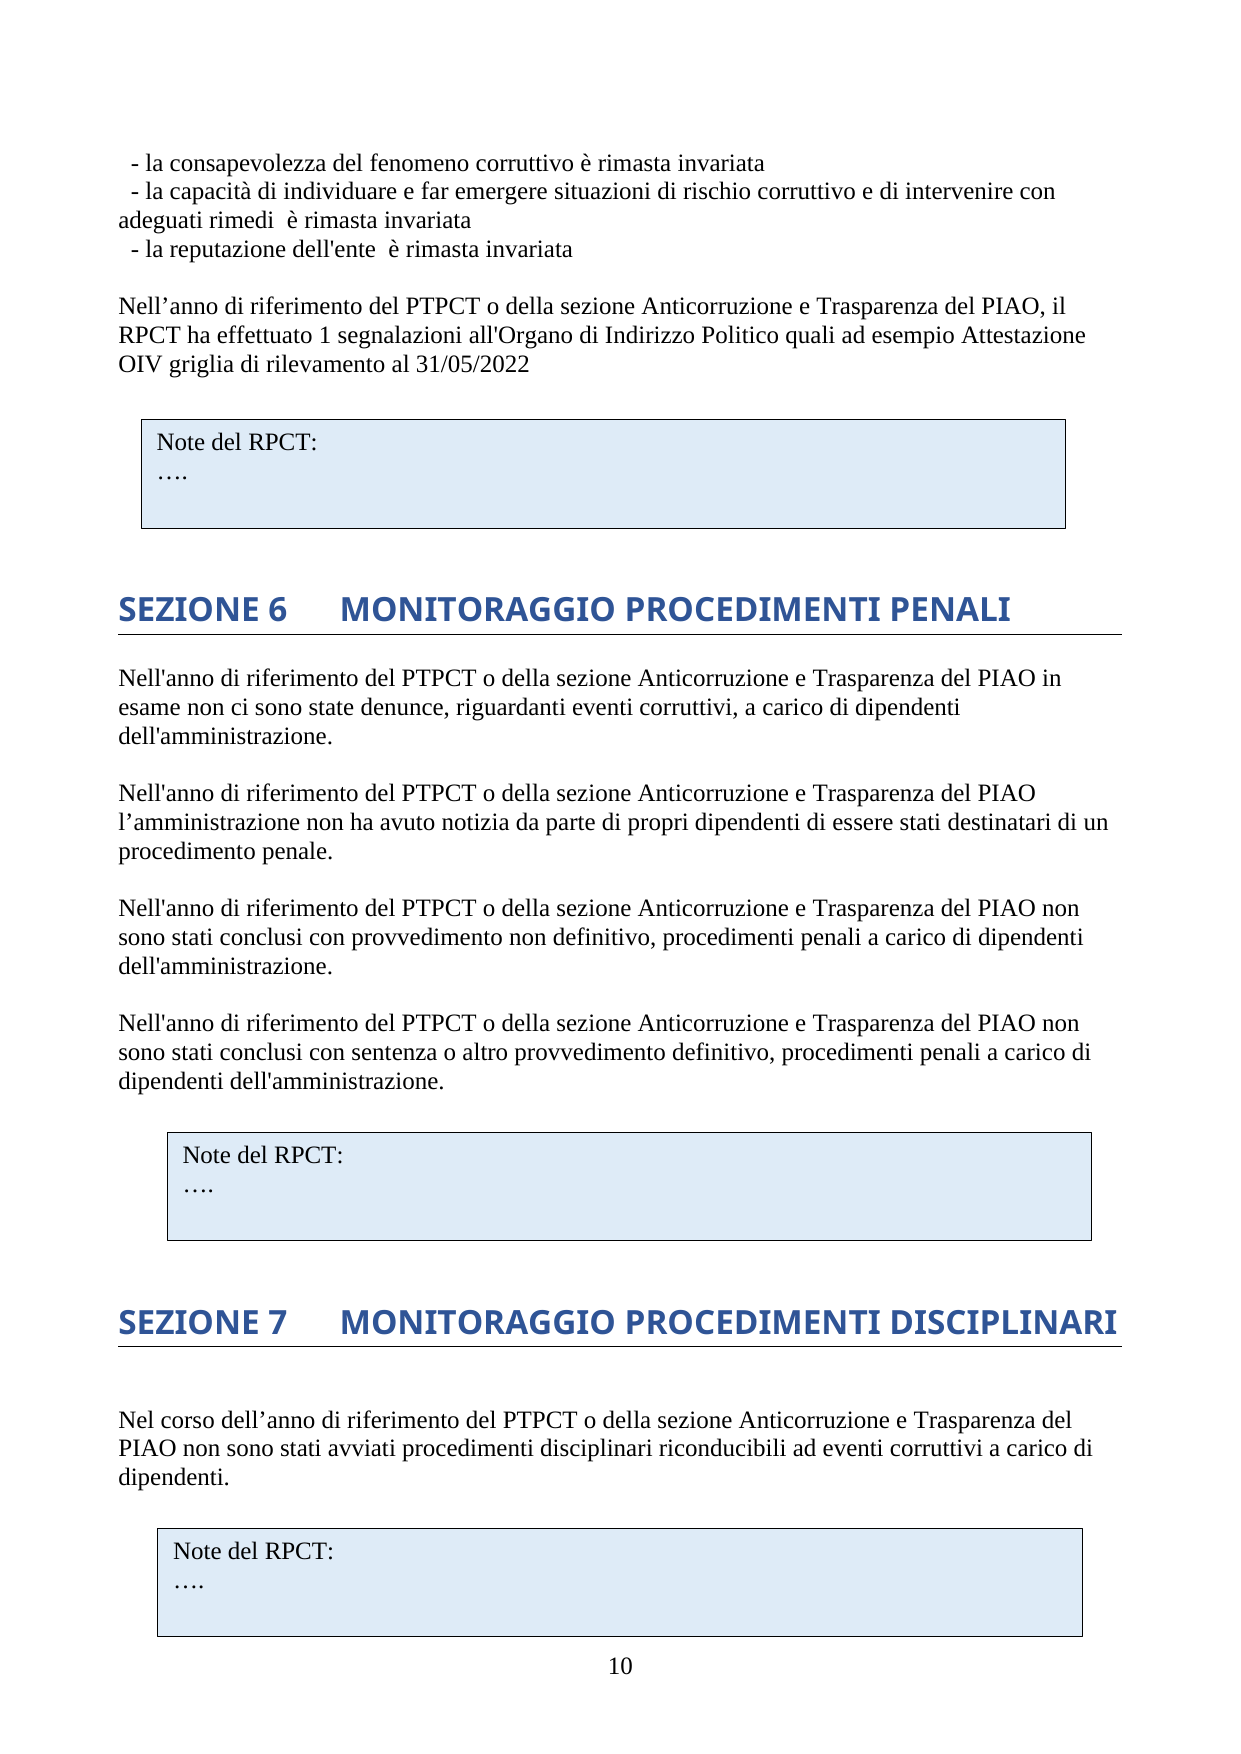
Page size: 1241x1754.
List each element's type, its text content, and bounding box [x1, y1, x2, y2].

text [118, 148, 1122, 378]
text Nel corso dell’anno di riferimento del PTPCT o della sezione Anticorruzione e Trasparenza del PIAO non sono stati avviati procedimenti disciplinari riconducibili ad eventi corruttivi a carico di dipendenti. [118, 1376, 1122, 1491]
subtitle MONITORAGGIO PROCEDIMENTI DISCIPLINARI [118, 1299, 1122, 1346]
text Nell'anno di riferimento del PTPCT o della sezione Anticorruzione e Trasparenza del PIAO in esame non ci sono state denunce, riguardanti eventi corruttivi, a carico di dipendenti dell'amministrazione. Nell'anno di riferimento del PTPCT o della sezione Anticorruzione e Trasparenza del PIAO l’amministrazione non ha avuto notizia da parte di propri dipendenti di essere stati destinatari di un procedimento penale. Nell'anno di riferimento del PTPCT o della sezione Anticorruzione e Trasparenza del PIAO non sono stati conclusi con provvedimento non definitivo, procedimenti penali a carico di dipendenti dell'amministrazione. Nell'anno di riferimento del PTPCT o della sezione Anticorruzione e Trasparenza del PIAO non sono stati conclusi con sentenza o altro provvedimento definitivo, procedimenti penali a carico di dipendenti dell'amministrazione. [118, 663, 1122, 1095]
subtitle MONITORAGGIO PROCEDIMENTI PENALI [118, 586, 1122, 634]
